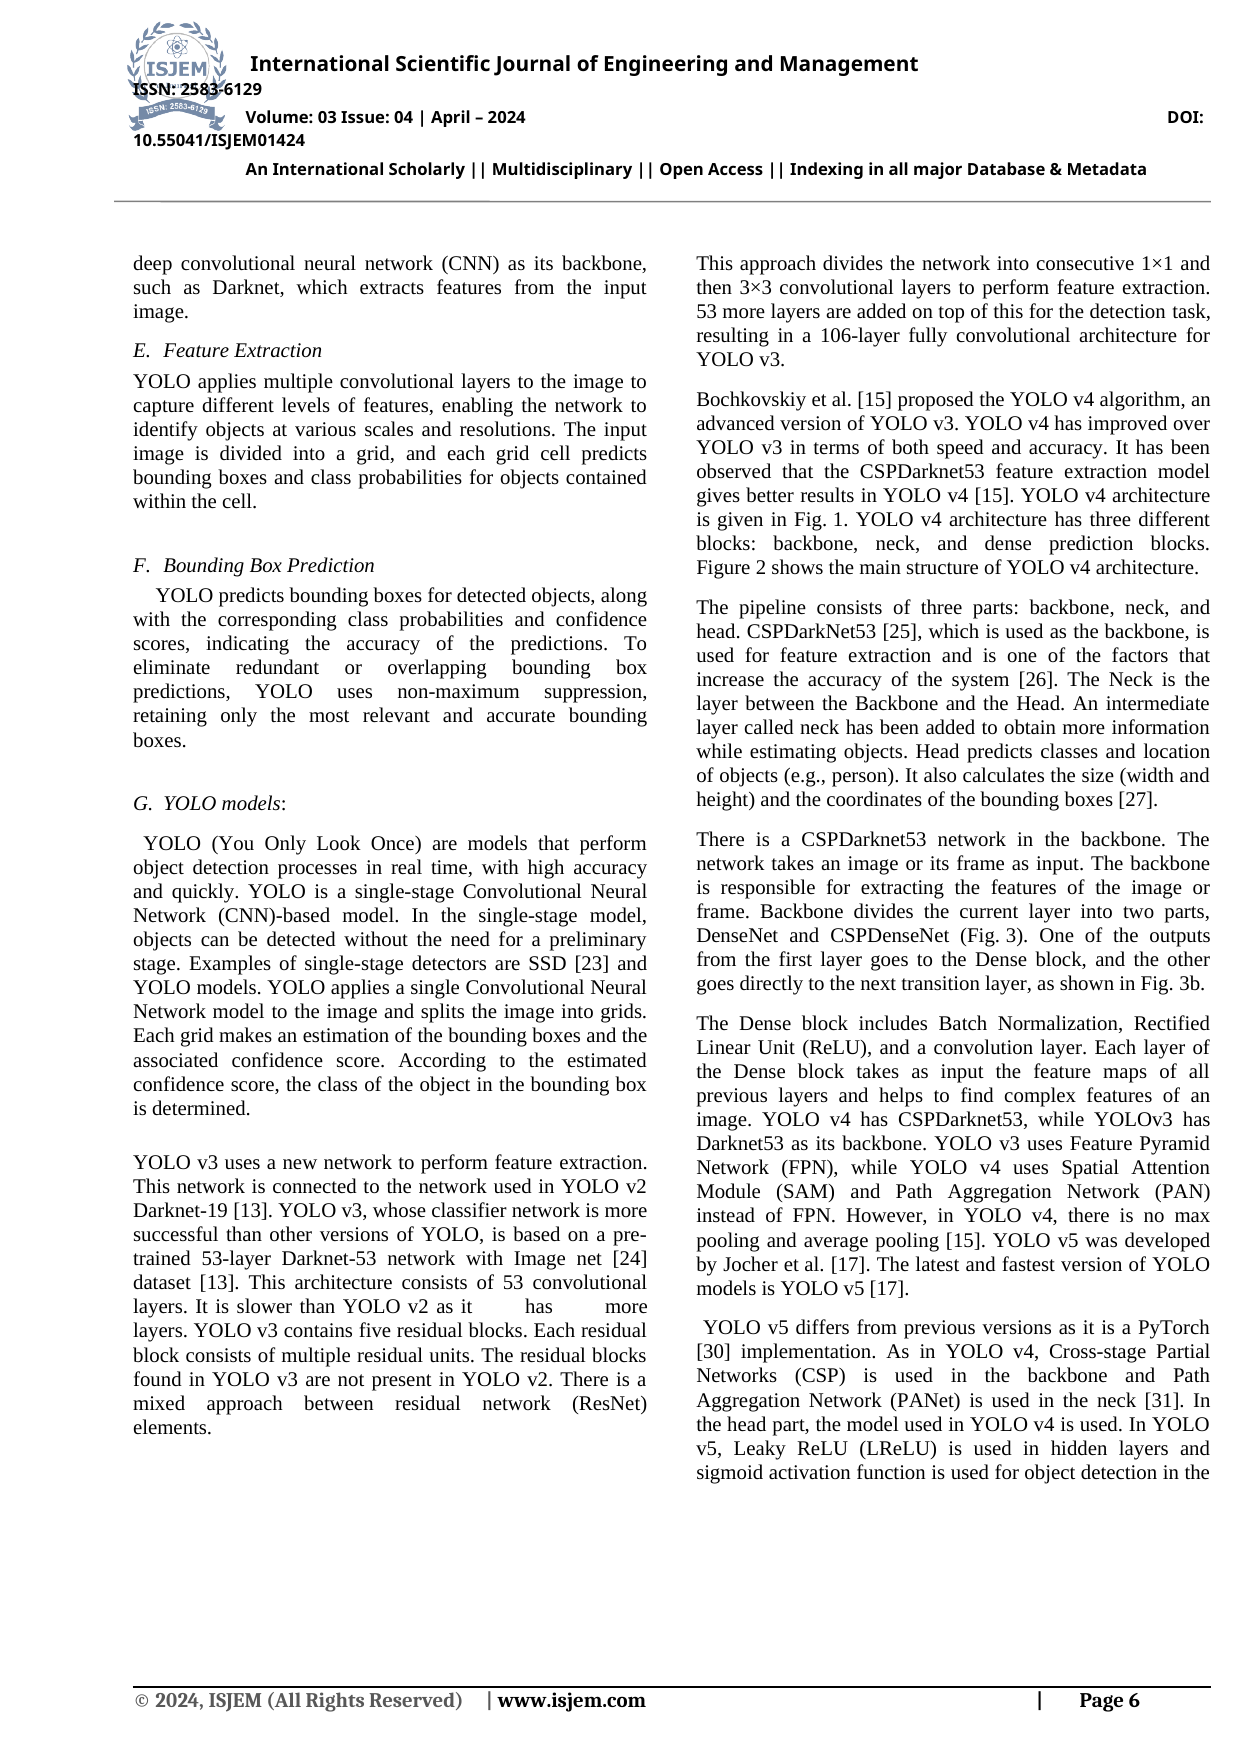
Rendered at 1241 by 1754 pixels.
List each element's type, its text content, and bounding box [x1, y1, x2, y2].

subtitle This approach divides the network into consecutive 1×1 and then 3×3 convolutional layers to perform feature extraction. 53 more layers are added on top of this for the detection task, resulting in a 106-layer fully convolutional architecture for YOLO v3. [696, 251, 1211, 371]
text YOLO predicts bounding boxes for detected objects, along with the corresponding class probabilities and confidence scores, indicating the accuracy of the predictions. To eliminate redundant or overlapping bounding box predictions, YOLO uses non-maximum suppression, retaining only the most relevant and accurate bounding boxes. [133, 583, 648, 752]
text YOLO v3 uses a new network to perform feature extraction. This network is connected to the network used in YOLO v2 Darknet-19 [13]. YOLO v3, whose classifier network is more successful than other versions of YOLO, is based on a pre-trained 53-layer Darknet-53 network with Image net [24] dataset [13]. This architecture consists of 53 convolutional layers. It is slower than YOLO v2 as it has more layers. YOLO v3 contains five residual blocks. Each residual block consists of multiple residual units. The residual blocks found in YOLO v3 are not present in YOLO v2. There is a mixed approach between residual network (ResNet) elements. [133, 1150, 648, 1439]
picture [120, 7, 233, 134]
subtitle There is a CSPDarknet53 network in the backbone. The network takes an image or its frame as input. The backbone is responsible for extracting the features of the image or frame. Backbone divides the current layer into two parts, DenseNet and CSPDenseNet (Fig. 3). One of the outputs from the first layer goes to the Dense block, and the other goes directly to the next transition layer, as shown in Fig. 3b. [696, 827, 1211, 995]
subtitle YOLO (You Only Look Once) are models that perform object detection processes in real time, with high accuracy and quickly. YOLO is a single-stage Convolutional Neural Network (CNN)-based model. In the single-stage model, objects can be detected without the need for a preliminary stage. Examples of single-stage detectors are SSD [23] and YOLO models. YOLO applies a single Convolutional Neural Network model to the image and splits the image into grids. Each grid makes an estimation of the bounding boxes and the associated confidence score. According to the estimated confidence score, the class of the object in the bounding box is determined. [133, 831, 648, 1120]
text YOLO applies multiple convolutional layers to the image to capture different levels of features, enabling the network to identify objects at various scales and resolutions. The input image is divided into a grid, and each grid cell predicts bounding boxes and class probabilities for objects contained within the cell. [133, 369, 648, 513]
subtitle The pipeline consists of three parts: backbone, neck, and head. CSPDarkNet53 [25], which is used as the backbone, is used for feature extraction and is one of the factors that increase the accuracy of the system [26]. The Neck is the layer between the Backbone and the Head. An intermediate layer called neck has been added to obtain more information while estimating objects. Head predicts classes and location of objects (e.g., person). It also calculates the size (width and height) and the coordinates of the bounding boxes [27]. [696, 595, 1211, 811]
subtitle Bounding Box Prediction [133, 553, 648, 577]
subtitle Feature Extraction [133, 338, 648, 362]
subtitle Bochkovskiy et al. [15] proposed the YOLO v4 algorithm, an advanced version of YOLO v3. YOLO v4 has improved over YOLO v3 in terms of both speed and accuracy. It has been observed that the CSPDarknet53 feature extraction model gives better results in YOLO v4 [15]. YOLO v4 architecture is given in Fig. 1. YOLO v4 architecture has three different blocks: backbone, neck, and dense prediction blocks. Figure 2 shows the main structure of YOLO v4 architecture. [696, 387, 1211, 579]
subtitle YOLO models: [133, 791, 648, 815]
subtitle The Dense block includes Batch Normalization, Rectified Linear Unit (ReLU), and a convolution layer. Each layer of the Dense block takes as input the feature maps of all previous layers and helps to find complex features of an image. YOLO v4 has CSPDarknet53, while YOLOv3 has Darknet53 as its backbone. YOLO v3 uses Feature Pyramid Network (FPN), while YOLO v4 uses Spatial Attention Module (SAM) and Path Aggregation Network (PAN) instead of FPN. However, in YOLO v4, there is no max pooling and average pooling [15]. YOLO v5 was developed by Jocher et al. [17]. The latest and fastest version of YOLO models is YOLO v5 [17]. [696, 1011, 1211, 1300]
